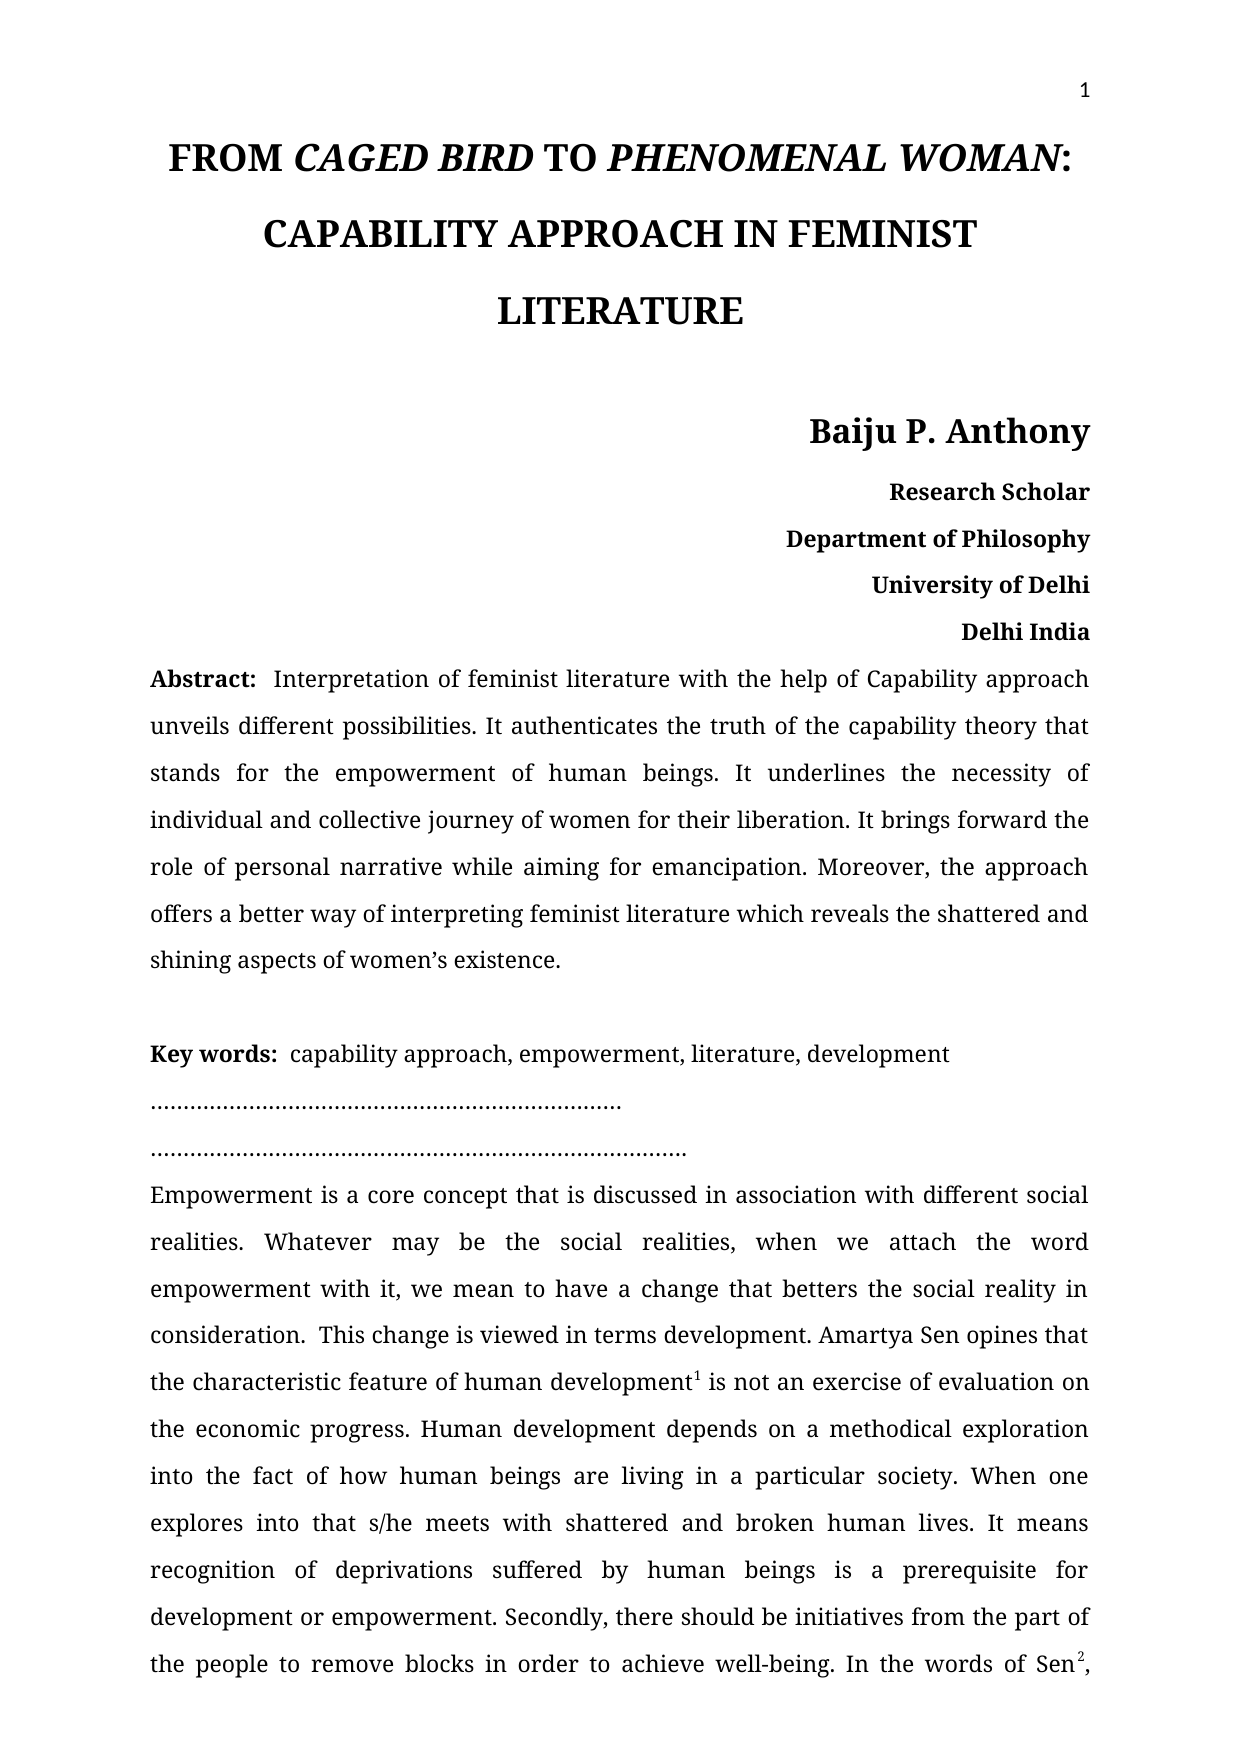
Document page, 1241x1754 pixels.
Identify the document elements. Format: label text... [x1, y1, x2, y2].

text Delhi India [150, 616, 1090, 648]
text ……………………………………………………………… ………………………………………………………………………. [150, 1085, 1090, 1163]
text University of Delhi [150, 569, 1090, 601]
text Department of Philosophy [150, 523, 1090, 554]
text Abstract: Interpretation of feminist literature with the help of Capability approach unveils different possibilities. It authenticates the truth of the capability theory that stands for the empowerment of human beings. It underlines the necessity of individual and collective journey of women for their liberation. It brings forward the role of personal narrative while aiming for emancipation. Moreover, the approach offers a better way of interpreting feminist literature which reveals the shattered and shining aspects of women’s existence. [150, 663, 1090, 976]
text Baiju P. Anthony [150, 408, 1090, 453]
text Key words: capability approach, empowerment, literature, development [150, 1038, 1090, 1069]
text Research Scholar [150, 476, 1090, 507]
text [150, 1179, 1090, 1679]
text FROM CAGED BIRD TO PHENOMENAL WOMAN: CAPABILITY APPROACH IN FEMINIST LITERATURE [150, 131, 1090, 335]
